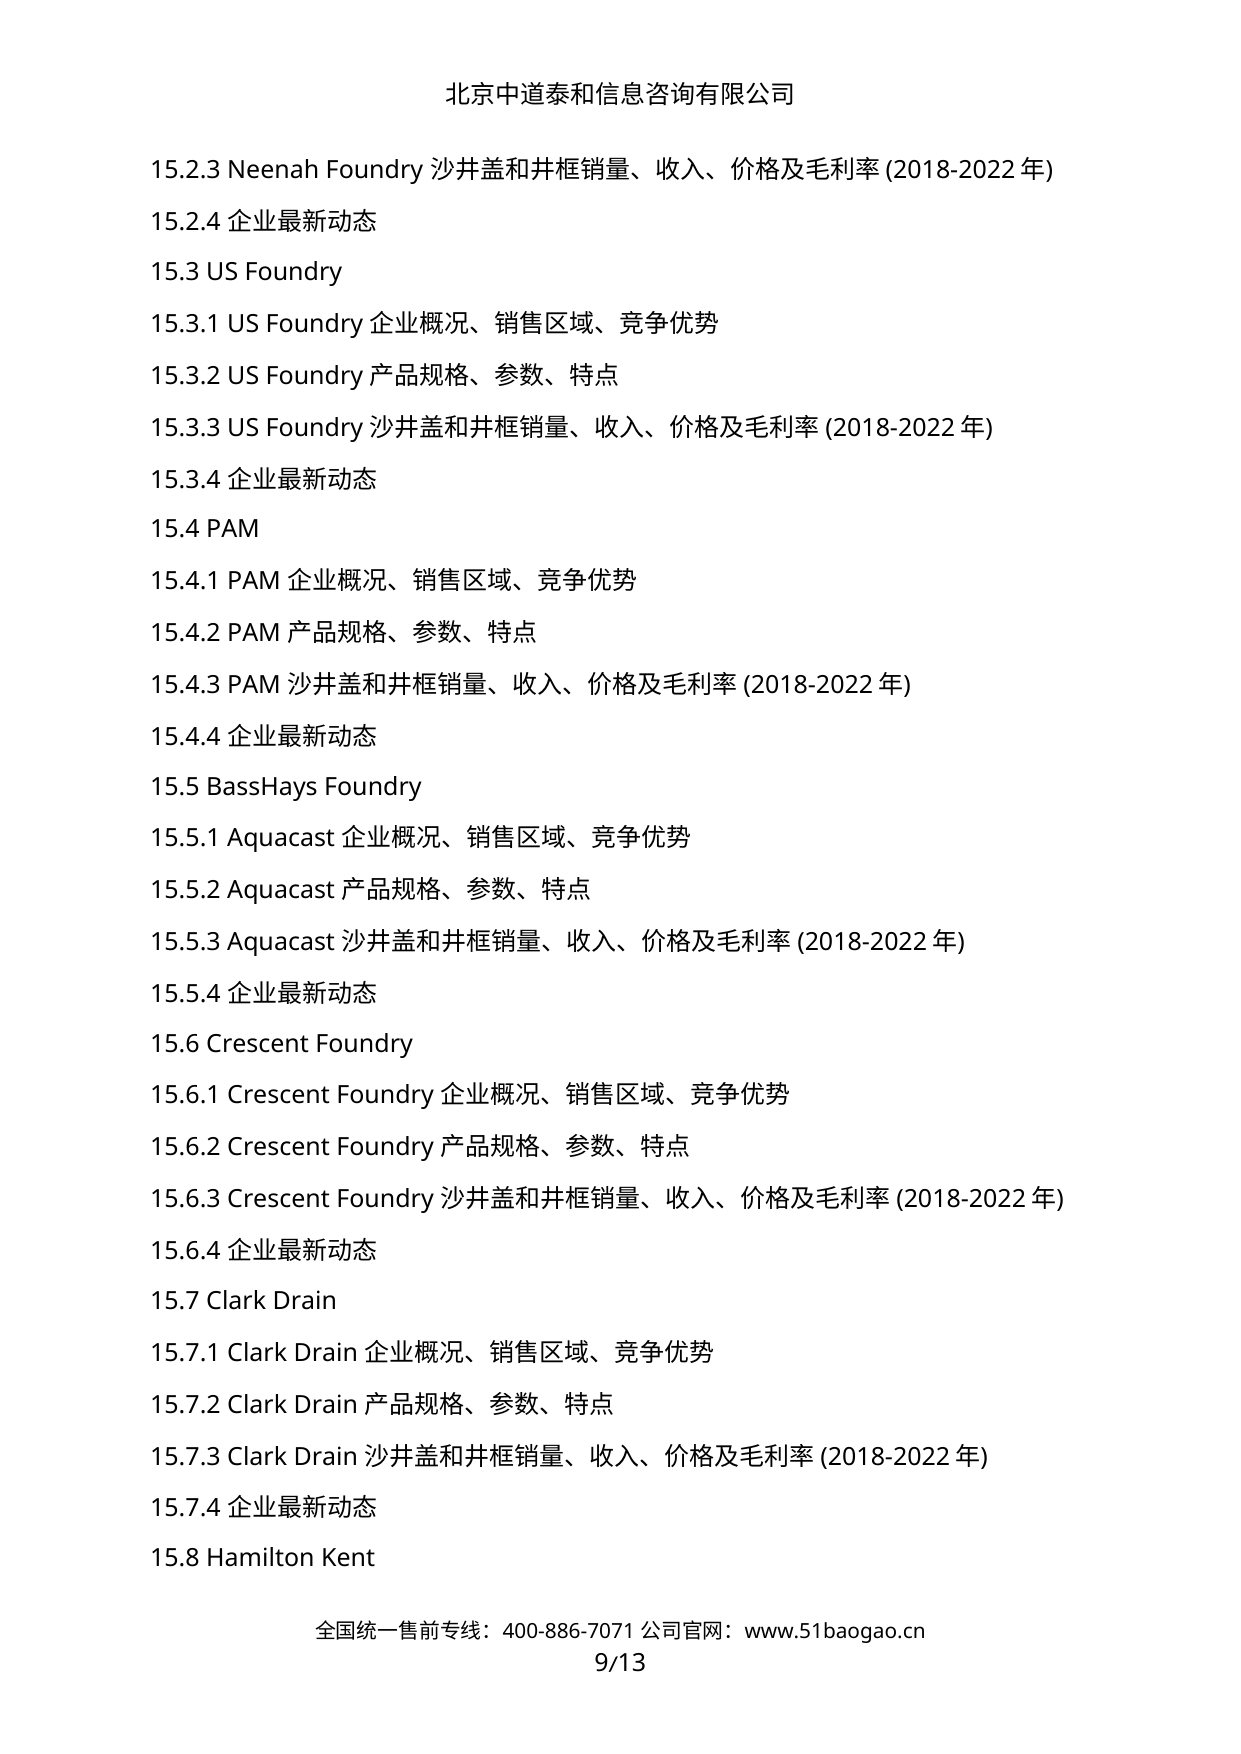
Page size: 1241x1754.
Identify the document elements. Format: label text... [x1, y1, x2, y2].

text 15.3.1 US Foundry 企业概况、销售区域、竞争优势 [150, 303, 1090, 340]
text 15.7.3 Clark Drain 沙井盖和井框销量、收入、价格及毛利率 (2018-2022年) [150, 1436, 1090, 1472]
text 15.2.3 Neenah Foundry 沙井盖和井框销量、收入、价格及毛利率 (2018-2022年) [150, 150, 1090, 186]
text 15.3.2 US Foundry 产品规格、参数、特点 [150, 355, 1090, 392]
text 15.5.3 Aquacast 沙井盖和井框销量、收入、价格及毛利率 (2018-2022年) [150, 922, 1090, 958]
text 15.5.1 Aquacast 企业概况、销售区域、竞争优势 [150, 818, 1090, 854]
text 15.3.3 US Foundry 沙井盖和井框销量、收入、价格及毛利率 (2018-2022年) [150, 407, 1090, 443]
text 15.5 BassHays Foundry [150, 768, 1090, 802]
text 15.6.3 Crescent Foundry 沙井盖和井框销量、收入、价格及毛利率 (2018-2022年) [150, 1179, 1090, 1215]
text 15.4 PAM [150, 511, 1090, 545]
text 15.3.4 企业最新动态 [150, 459, 1090, 495]
text 15.6.4 企业最新动态 [150, 1231, 1090, 1267]
text 15.6.1 Crescent Foundry 企业概况、销售区域、竞争优势 [150, 1075, 1090, 1111]
text 15.7 Clark Drain [150, 1282, 1090, 1317]
text 15.6 Crescent Foundry [150, 1025, 1090, 1059]
text 15.7.2 Clark Drain 产品规格、参数、特点 [150, 1384, 1090, 1420]
text 15.4.3 PAM 沙井盖和井框销量、收入、价格及毛利率 (2018-2022年) [150, 664, 1090, 701]
text 15.5.4 企业最新动态 [150, 973, 1090, 1010]
text 15.7.4 企业最新动态 [150, 1488, 1090, 1524]
text 15.7.1 Clark Drain 企业概况、销售区域、竞争优势 [150, 1332, 1090, 1368]
text 15.3 US Foundry [150, 254, 1090, 288]
text 15.2.4 企业最新动态 [150, 202, 1090, 238]
text 15.4.2 PAM 产品规格、参数、特点 [150, 612, 1090, 649]
text 15.4.1 PAM 企业概况、销售区域、竞争优势 [150, 561, 1090, 597]
text 15.6.2 Crescent Foundry 产品规格、参数、特点 [150, 1127, 1090, 1163]
text 15.4.4 企业最新动态 [150, 716, 1090, 752]
text 15.5.2 Aquacast 产品规格、参数、特点 [150, 870, 1090, 906]
text 15.8 Hamilton Kent [150, 1540, 1090, 1574]
